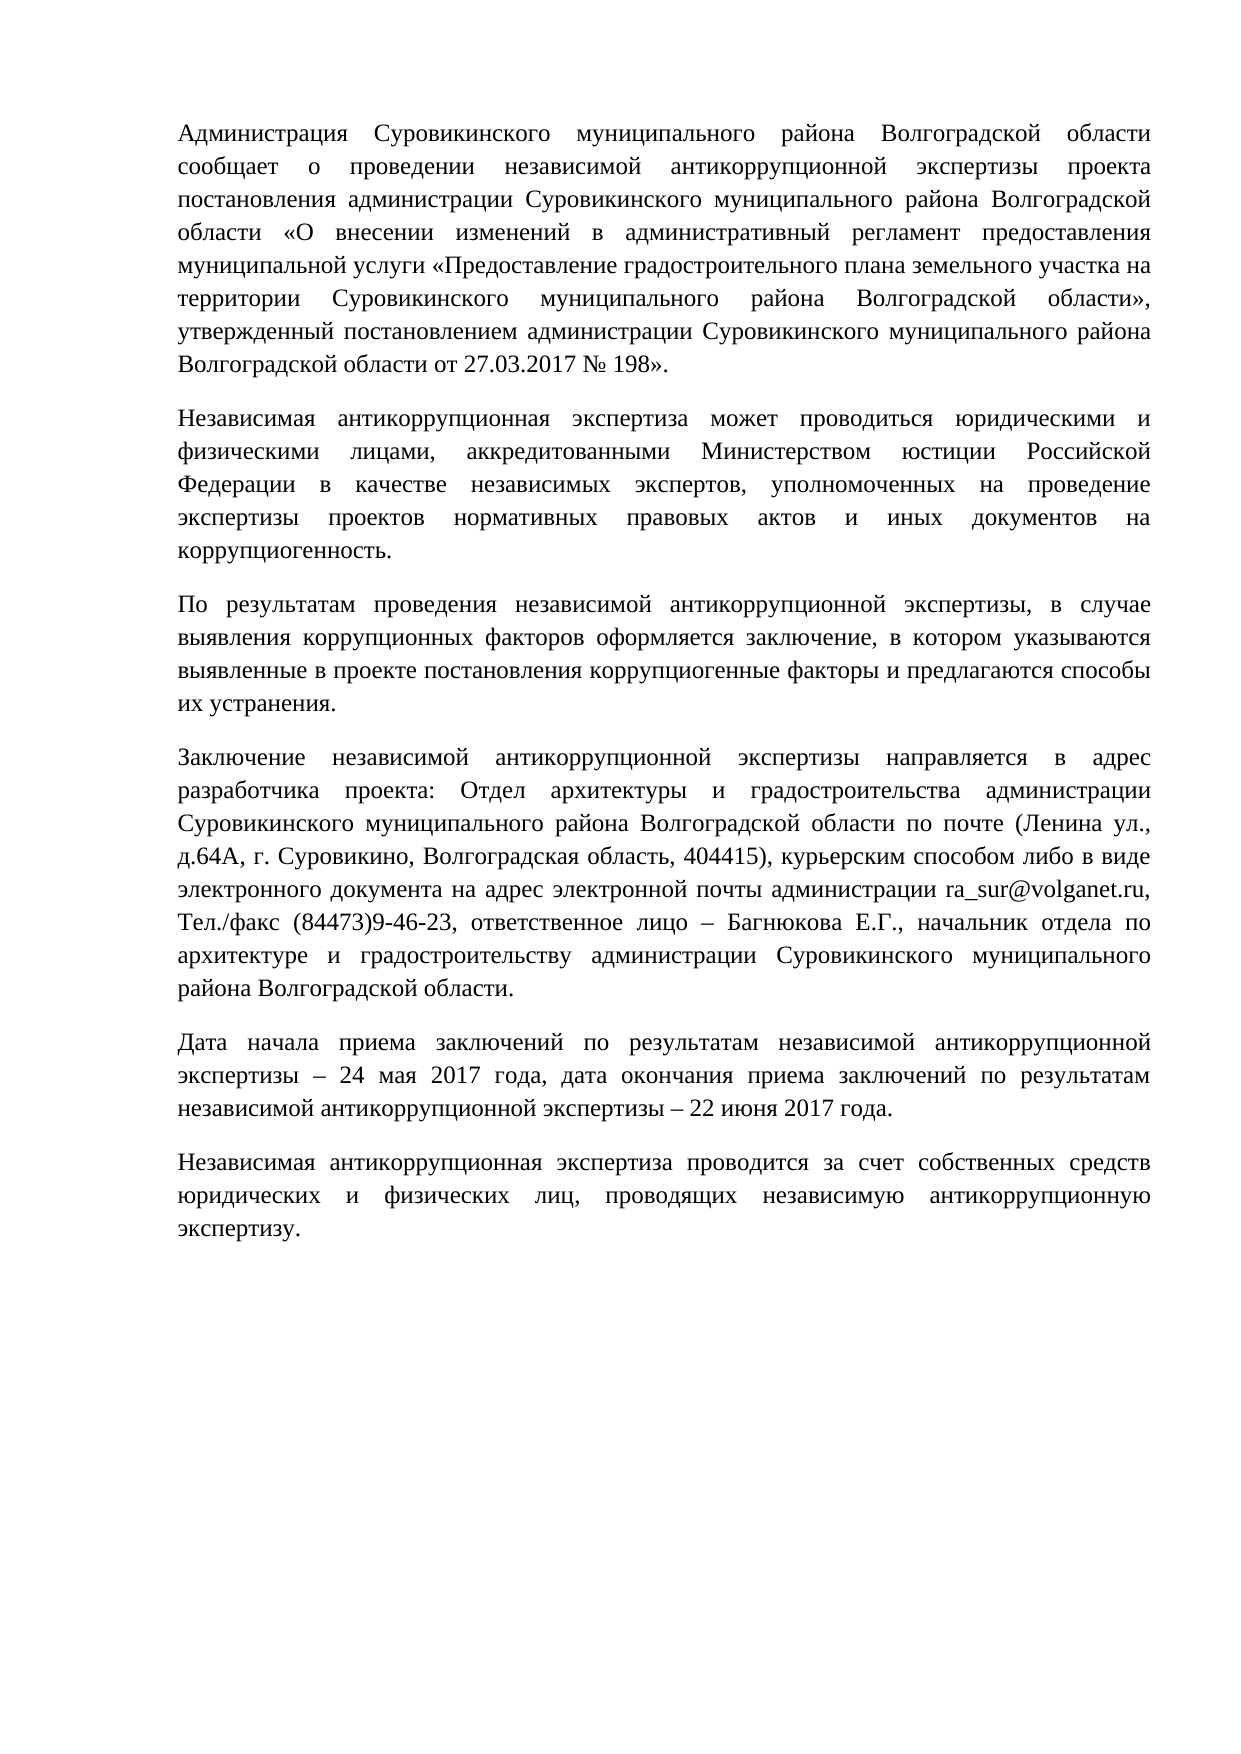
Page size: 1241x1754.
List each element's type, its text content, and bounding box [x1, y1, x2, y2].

text По результатам проведения независимой антикоррупционной экспертизы, в случае выявления коррупционных факторов оформляется заключение, в котором указываются выявленные в проекте постановления коррупциогенные факторы и предлагаются способы их устранения. [177, 589, 1152, 717]
text Независимая антикоррупционная экспертиза проводится за счет собственных средств юридических и физических лиц, проводящих независимую антикоррупционную экспертизу. [177, 1147, 1152, 1242]
text Дата начала приема заключений по результатам независимой антикоррупционной экспертизы – 24 мая 2017 года, дата окончания приема заключений по результатам независимой антикоррупционной экспертизы – 22 июня 2017 года. [177, 1027, 1152, 1122]
text Администрация Суровикинского муниципального района Волгоградской области сообщает о проведении независимой антикоррупционной экспертизы проекта постановления администрации Суровикинского муниципального района Волгоградской области «О внесении изменений в административный регламент предоставления муниципальной услуги «Предоставление градостроительного плана земельного участка на территории Суровикинского муниципального района Волгоградской области», утвержденный постановлением администрации Суровикинского муниципального района Волгоградской области от 27.03.2017 № 198». [177, 118, 1152, 378]
text Заключение независимой антикоррупционной экспертизы направляется в адрес разработчика проекта: Отдел архитектуры и градостроительства администрации Суровикинского муниципального района Волгоградской области по почте (Ленина ул., д.64А, г. Суровикино, Волгоградская область, 404415), курьерским способом либо в виде электронного документа на адрес электронной почты администрации ra_sur@volganet.ru, Тел./факс (84473)9-46-23, ответственное лицо – Багнюкова Е.Г., начальник отдела по архитектуре и градостроительству администрации Суровикинского муниципального района Волгоградской области. [177, 742, 1152, 1002]
text Независимая антикоррупционная экспертиза может проводиться юридическими и физическими лицами, аккредитованными Министерством юстиции Российской Федерации в качестве независимых экспертов, уполномоченных на проведение экспертизы проектов нормативных правовых актов и иных документов на коррупциогенность. [177, 403, 1152, 564]
